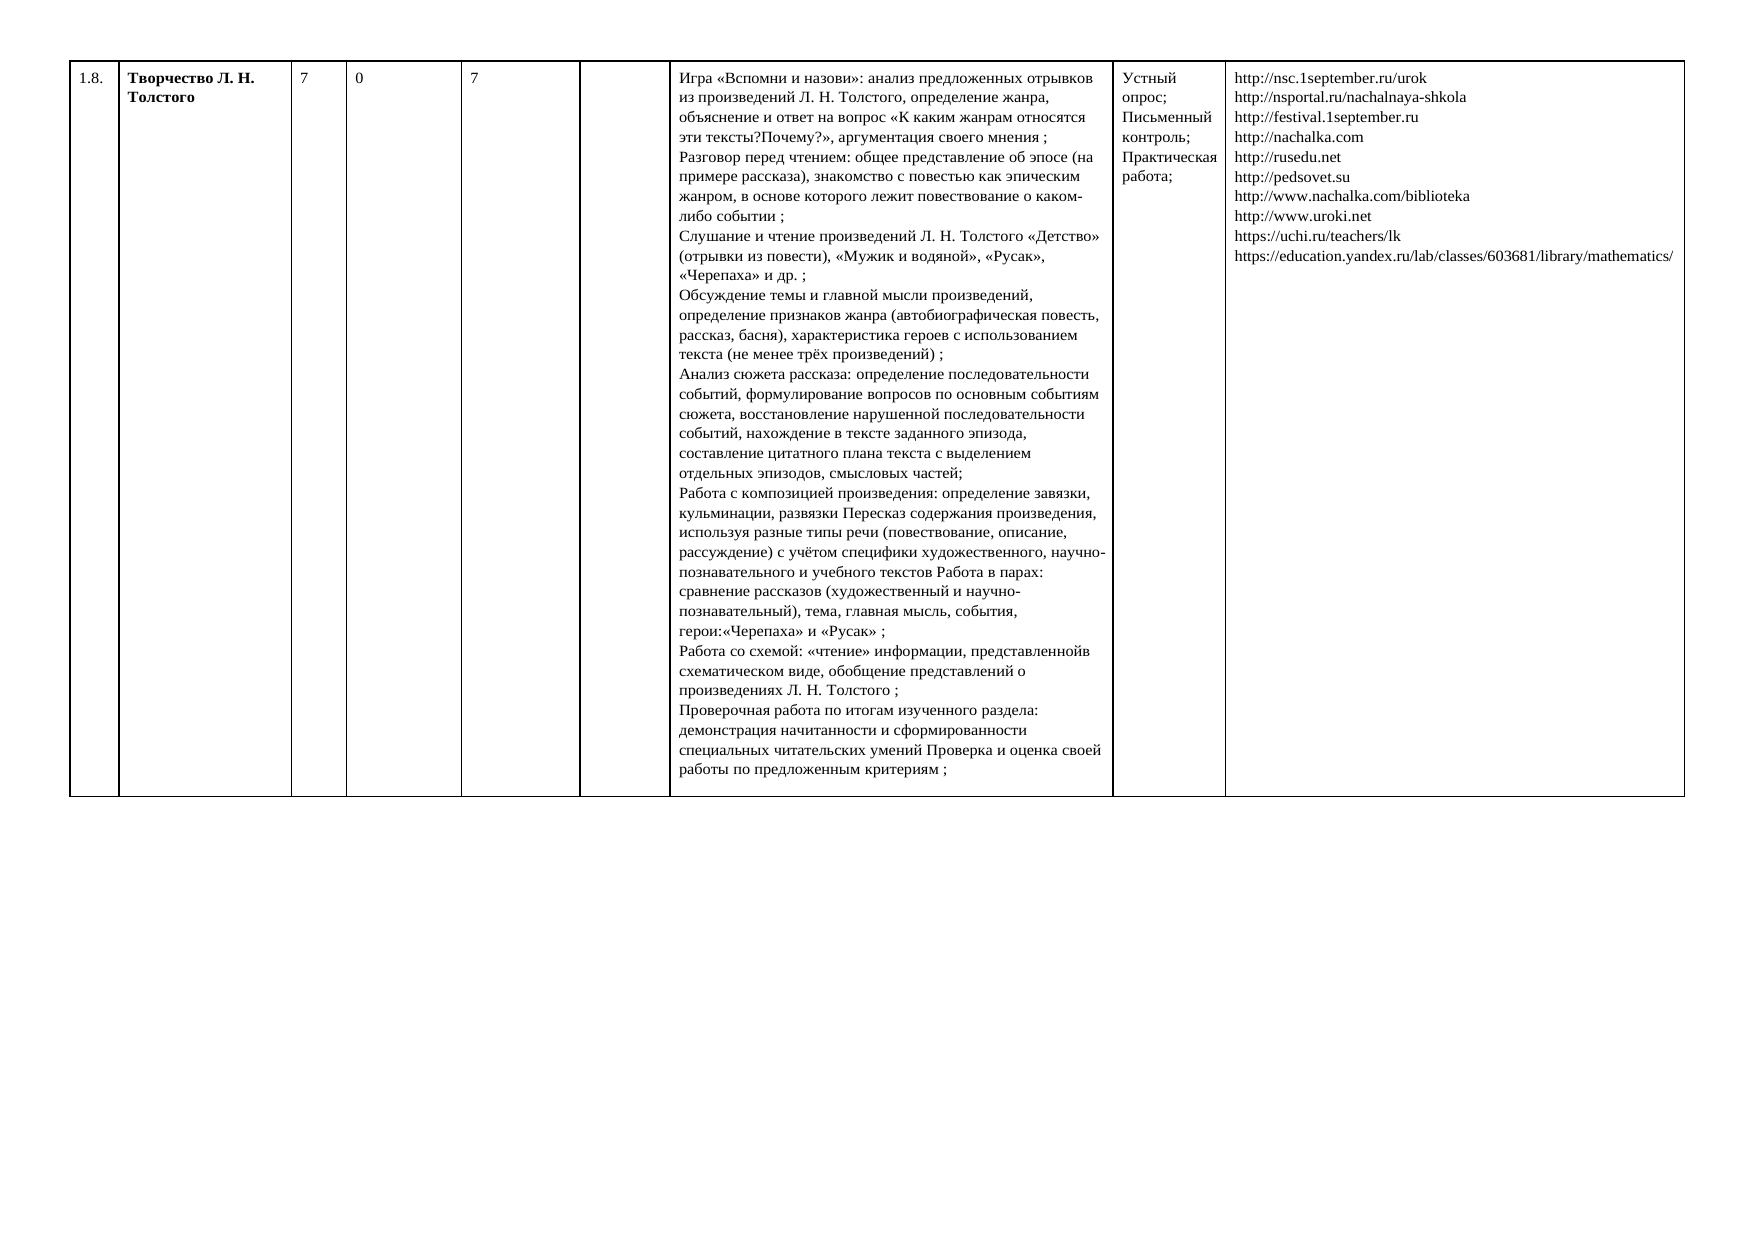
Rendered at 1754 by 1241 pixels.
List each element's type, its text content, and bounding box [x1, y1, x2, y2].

table_header Игра «Вспомни и назови»: анализ предложенных отрывков из произведений Л. Н. Толстого, определение жанра, объяснение и ответ на вопрос «К каким жанрам относятся эти тексты?Почему?», аргументация своего мнения ; Разговор перед чтением: общее представление об эпосе (на примере рассказа), знакомство с повестью как эпическим жанром, в основе которого лежит повествование о каком- либо событии ; Слушание и чтение произведений Л. Н. Толстого «Детство» (отрывки из повести), «Мужик и водяной», «Русак», «Черепаха» и др. ; Обсуждение темы и главной мысли произведений, определение признаков жанра (автобиографическая повесть, рассказ, басня), характеристика героев с использованием текста (не менее трёх произведений) ; Анализ сюжета рассказа: определение последовательности событий, формулирование вопросов по основным событиям сюжета, восстановление нарушенной последовательности событий, нахождение в тексте заданного эпизода, составление цитатного плана текста с выделением отдельных эпизодов, смысловых частей; Работа с композицией произведения: определение завязки, кульминации, развязки Пересказ содержания произведения, используя разные типы речи (повествование, описание, рассуждение) с учётом специфики художественного, научно- познавательного и учебного текстов Работа в парах: сравнение рассказов (художественный и научно- познавательный), тема, главная мысль, события, герои:«Черепаха» и «Русак» ; Работа со схемой: «чтение» информации, представленнойв схематическом виде, обобщение представлений о произведениях Л. Н. Толстого ; Проверочная работа по итогам изученного раздела: демонстрация начитанности и сформированности специальных читательских умений Проверка и оценка своей работы по предложенным критериям ; [671, 62, 1112, 796]
table_header 1.8. [71, 62, 118, 796]
table_header http://nsc.1september.ru/urok http://nsportal.ru/nachalnaya-shkola http://festival.1september.ru http://nachalka.com http://rusedu.net http://pedsovet.su http://www.nachalka.com/biblioteka http://www.uroki.net https://uchi.ru/teachers/lk https://education.yandex.ru/lab/classes/603681/library/mathematics/ [1226, 62, 1684, 796]
table_header 0 [347, 62, 461, 796]
table_header 7 [292, 62, 346, 796]
table_header Творчество Л. Н. Толстого [120, 62, 291, 796]
table_header Устный опрос; Письменный контроль; Практическая работа; [1114, 62, 1225, 796]
table_header 7 [462, 62, 579, 796]
table_header [581, 62, 669, 796]
